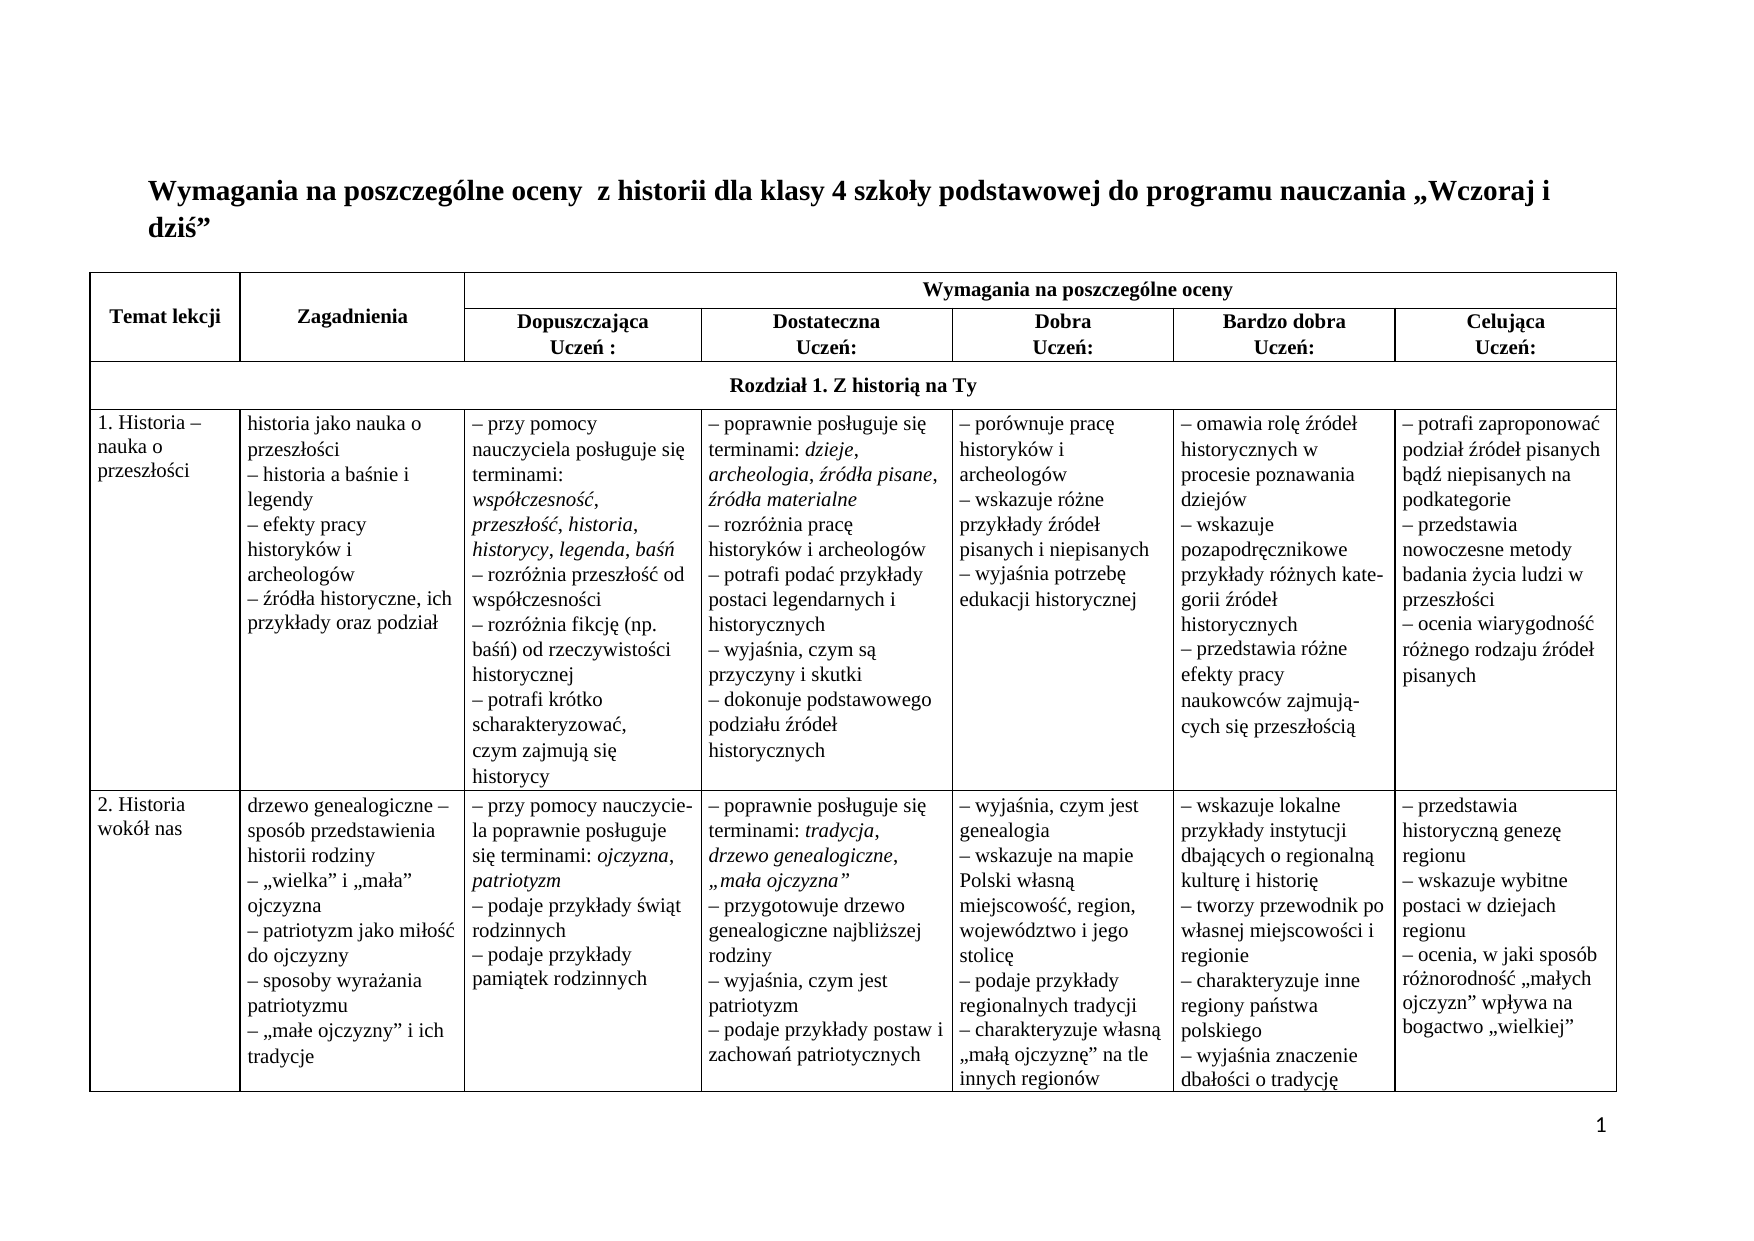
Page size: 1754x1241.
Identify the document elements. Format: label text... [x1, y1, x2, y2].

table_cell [465, 791, 701, 1091]
table_cell historia jako nauka o przeszłości – historia a baśnie i legendy – efekty pracy historyków i archeologów – źródła historyczne, ich przykłady oraz podział [241, 410, 464, 790]
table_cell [241, 791, 464, 1091]
table_header Temat lekcji [91, 273, 239, 361]
table_header Wymagania na poszczególne oceny [465, 273, 1616, 308]
table_cell Bardzo dobra Uczeń: [1174, 309, 1394, 361]
table_cell 1. Historia – nauka o przeszłości [91, 410, 239, 790]
table_cell – potrafi zaproponować podział źródeł pisanych bądź niepisanych na podkategorie – przedstawia nowoczesne metody badania życia ludzi w przeszłości – ocenia wiarygodność różnego rodzaju źródeł pisanych [1396, 410, 1616, 790]
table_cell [953, 791, 1173, 1091]
table_header Zagadnienia [241, 273, 464, 361]
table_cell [1174, 791, 1394, 1091]
table_cell Dostateczna Uczeń: [702, 309, 952, 361]
table_cell Rozdział 1. Z historią na Ty [91, 362, 1616, 409]
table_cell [1396, 791, 1616, 1091]
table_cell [702, 791, 952, 1091]
table_cell Celująca Uczeń: [1396, 309, 1616, 361]
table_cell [91, 791, 239, 1091]
table_cell – porównuje pracę historyków i archeologów – wskazuje różne przykłady źródeł pisanych i niepisanych – wyjaśnia potrzebę edukacji historycznej [953, 410, 1173, 790]
table_cell Dopuszczająca Uczeń : [465, 309, 701, 361]
table_cell – omawia rolę źródeł historycznych w procesie poznawania dziejów – wskazuje pozapodręcznikowe przykłady różnych kategorii źródeł historycznych – przedstawia różne efekty pracy naukowców zajmujących się przeszłością [1174, 410, 1394, 790]
text Wymagania na poszczególne oceny z historii dla klasy 4 szkoły podstawowej do programu nauczania „Wczoraj i dziś” [148, 173, 1606, 243]
table_cell Dobra Uczeń: [953, 309, 1173, 361]
table_cell – poprawnie posługuje się terminami: dzieje, archeologia, źródła pisane, źródła materialne – rozróżnia pracę historyków i archeologów – potrafi podać przykłady postaci legendarnych i historycznych – wyjaśnia, czym są przyczyny i skutki – dokonuje podstawowego podziału źródeł historycznych [702, 410, 952, 790]
table_cell – przy pomocy nauczyciela posługuje się terminami: współczesność, przeszłość, historia, historycy, legenda, baśń – rozróżnia przeszłość od współczesności – rozróżnia fikcję (np. baśń) od rzeczywistości historycznej – potrafi krótko scharakteryzować, czym zajmują się historycy [465, 410, 701, 790]
